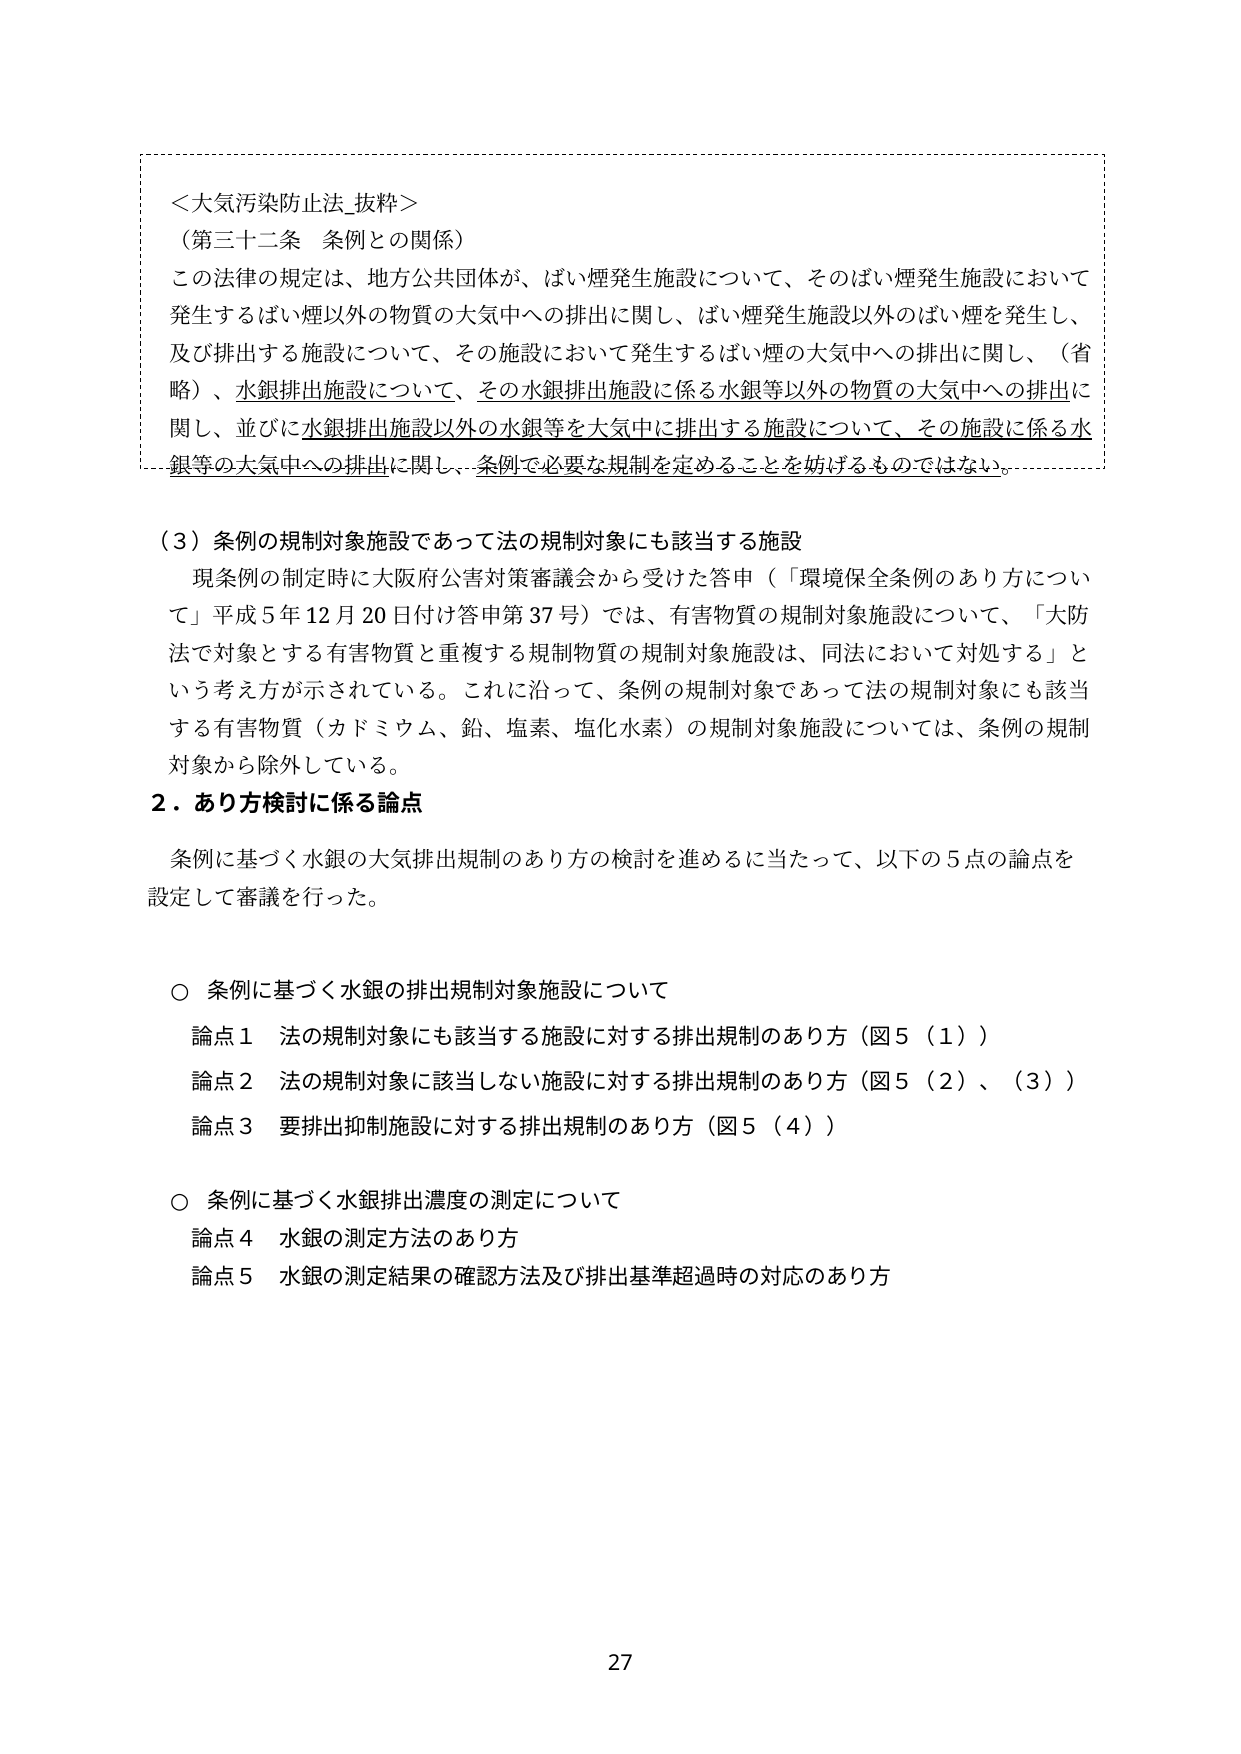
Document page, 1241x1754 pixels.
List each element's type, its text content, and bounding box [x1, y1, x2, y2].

text ＜大気汚染防止法_抜粋＞ [148, 183, 1092, 221]
text 論点５ 水銀の測定結果の確認方法及び排出基準超過時の対応のあり方 [148, 1256, 1092, 1293]
text 論点４ 水銀の測定方法のあり方 [148, 1218, 1092, 1256]
text 論点３ 要排出抑制施設に対する排出規制のあり方（図５（４）） [148, 1106, 1092, 1143]
list 条例に基づく水銀の排出規制対象施設について [170, 971, 1092, 1008]
text この法律の規定は、地方公共団体が、ばい煙発生施設について、そのばい煙発生施設において発生するばい煙以外の物質の大気中への排出に関し、ばい煙発生施設以外のばい煙を発生し、及び排出する施設について、その施設において発生するばい煙の大気中への排出に関し、（省略）、水銀排出施設について、その水銀排出施設に係る水銀等以外の物質の大気中への排出に関し、並びに水銀排出施設以外の水銀等を大気中に排出する施設について、その施設に係る水銀等の大気中への排出に関し、条例で必要な規制を定めることを妨げるものではない。 [169, 258, 1092, 483]
list 条例に基づく水銀排出濃度の測定について [170, 1181, 1092, 1218]
subtitle （３）条例の規制対象施設であって法の規制対象にも該当する施設 [148, 521, 1092, 558]
text 条例に基づく水銀の大気排出規制のあり方の検討を進めるに当たって、以下の５点の論点を設定して審議を行った。 [148, 839, 1092, 914]
text 現条例の制定時に大阪府公害対策審議会から受けた答申（「環境保全条例のあり方について」平成５年12月20日付け答申第37号）では、有害物質の規制対象施設について、「大防法で対象とする有害物質と重複する規制物質の規制対象施設は、同法において対処する」という考え方が示されている。これに沿って、条例の規制対象であって法の規制対象にも該当する有害物質（カドミウム、鉛、塩素、塩化水素）の規制対象施設については、条例の規制対象から除外している。 [148, 558, 1092, 783]
text 論点２ 法の規制対象に該当しない施設に対する排出規制のあり方（図５（２）、（３）） [148, 1061, 1092, 1098]
text （第三十二条 条例との関係） [148, 221, 1092, 258]
text 論点１ 法の規制対象にも該当する施設に対する排出規制のあり方（図５（１）） [148, 1016, 1092, 1053]
subtitle ２．あり方検討に係る論点 [148, 783, 1092, 821]
